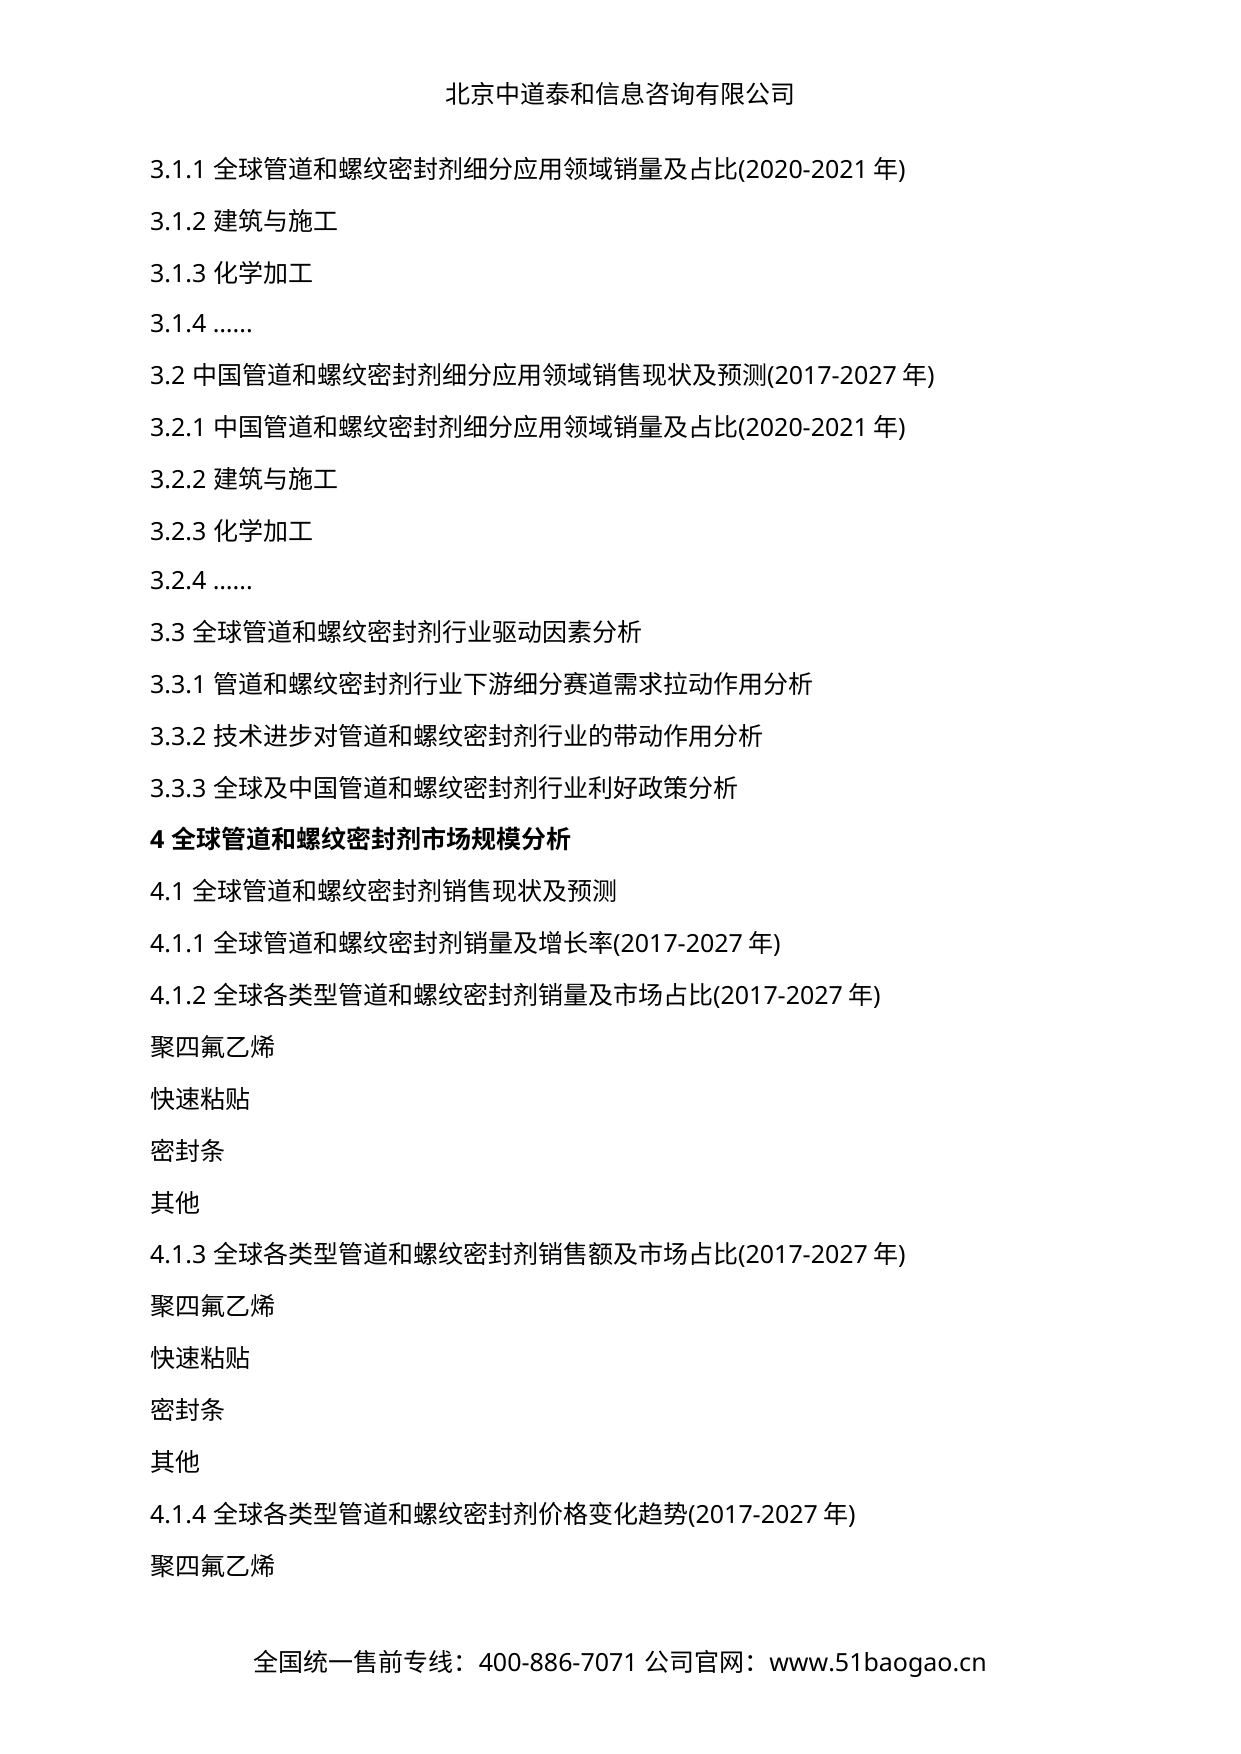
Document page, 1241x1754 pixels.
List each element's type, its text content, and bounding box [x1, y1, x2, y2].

text 4 全球管道和螺纹密封剂市场规模分析 [150, 820, 1090, 856]
text 3.2.3 化学加工 [150, 511, 1090, 547]
text 4.1.1 全球管道和螺纹密封剂销量及增长率(2017-2027年) [150, 924, 1090, 960]
text 聚四氟乙烯 [150, 1287, 1090, 1323]
text 3.3 全球管道和螺纹密封剂行业驱动因素分析 [150, 612, 1090, 649]
text 聚四氟乙烯 [150, 1027, 1090, 1064]
text 3.1.3 化学加工 [150, 254, 1090, 290]
text 3.2 中国管道和螺纹密封剂细分应用领域销售现状及预测(2017-2027年) [150, 355, 1090, 392]
text 4.1.3 全球各类型管道和螺纹密封剂销售额及市场占比(2017-2027年) [150, 1235, 1090, 1271]
text 快速粘贴 [150, 1339, 1090, 1375]
text 3.3.2 技术进步对管道和螺纹密封剂行业的带动作用分析 [150, 716, 1090, 752]
text 聚四氟乙烯 [150, 1546, 1090, 1582]
text 其他 [150, 1442, 1090, 1479]
text 其他 [150, 1183, 1090, 1219]
text 3.1.1 全球管道和螺纹密封剂细分应用领域销量及占比(2020-2021年) [150, 150, 1090, 186]
text 密封条 [150, 1391, 1090, 1427]
text 3.3.3 全球及中国管道和螺纹密封剂行业利好政策分析 [150, 768, 1090, 804]
text 4.1.4 全球各类型管道和螺纹密封剂价格变化趋势(2017-2027年) [150, 1494, 1090, 1531]
text 快速粘贴 [150, 1079, 1090, 1116]
text 3.1.2 建筑与施工 [150, 202, 1090, 238]
text 3.1.4 …... [150, 306, 1090, 340]
text 3.3.1 管道和螺纹密封剂行业下游细分赛道需求拉动作用分析 [150, 664, 1090, 701]
text 4.1.2 全球各类型管道和螺纹密封剂销量及市场占比(2017-2027年) [150, 976, 1090, 1012]
text 4.1 全球管道和螺纹密封剂销售现状及预测 [150, 872, 1090, 908]
text 3.2.4 …... [150, 563, 1090, 597]
text 3.2.2 建筑与施工 [150, 459, 1090, 495]
text 3.2.1 中国管道和螺纹密封剂细分应用领域销量及占比(2020-2021年) [150, 407, 1090, 443]
text 密封条 [150, 1131, 1090, 1167]
